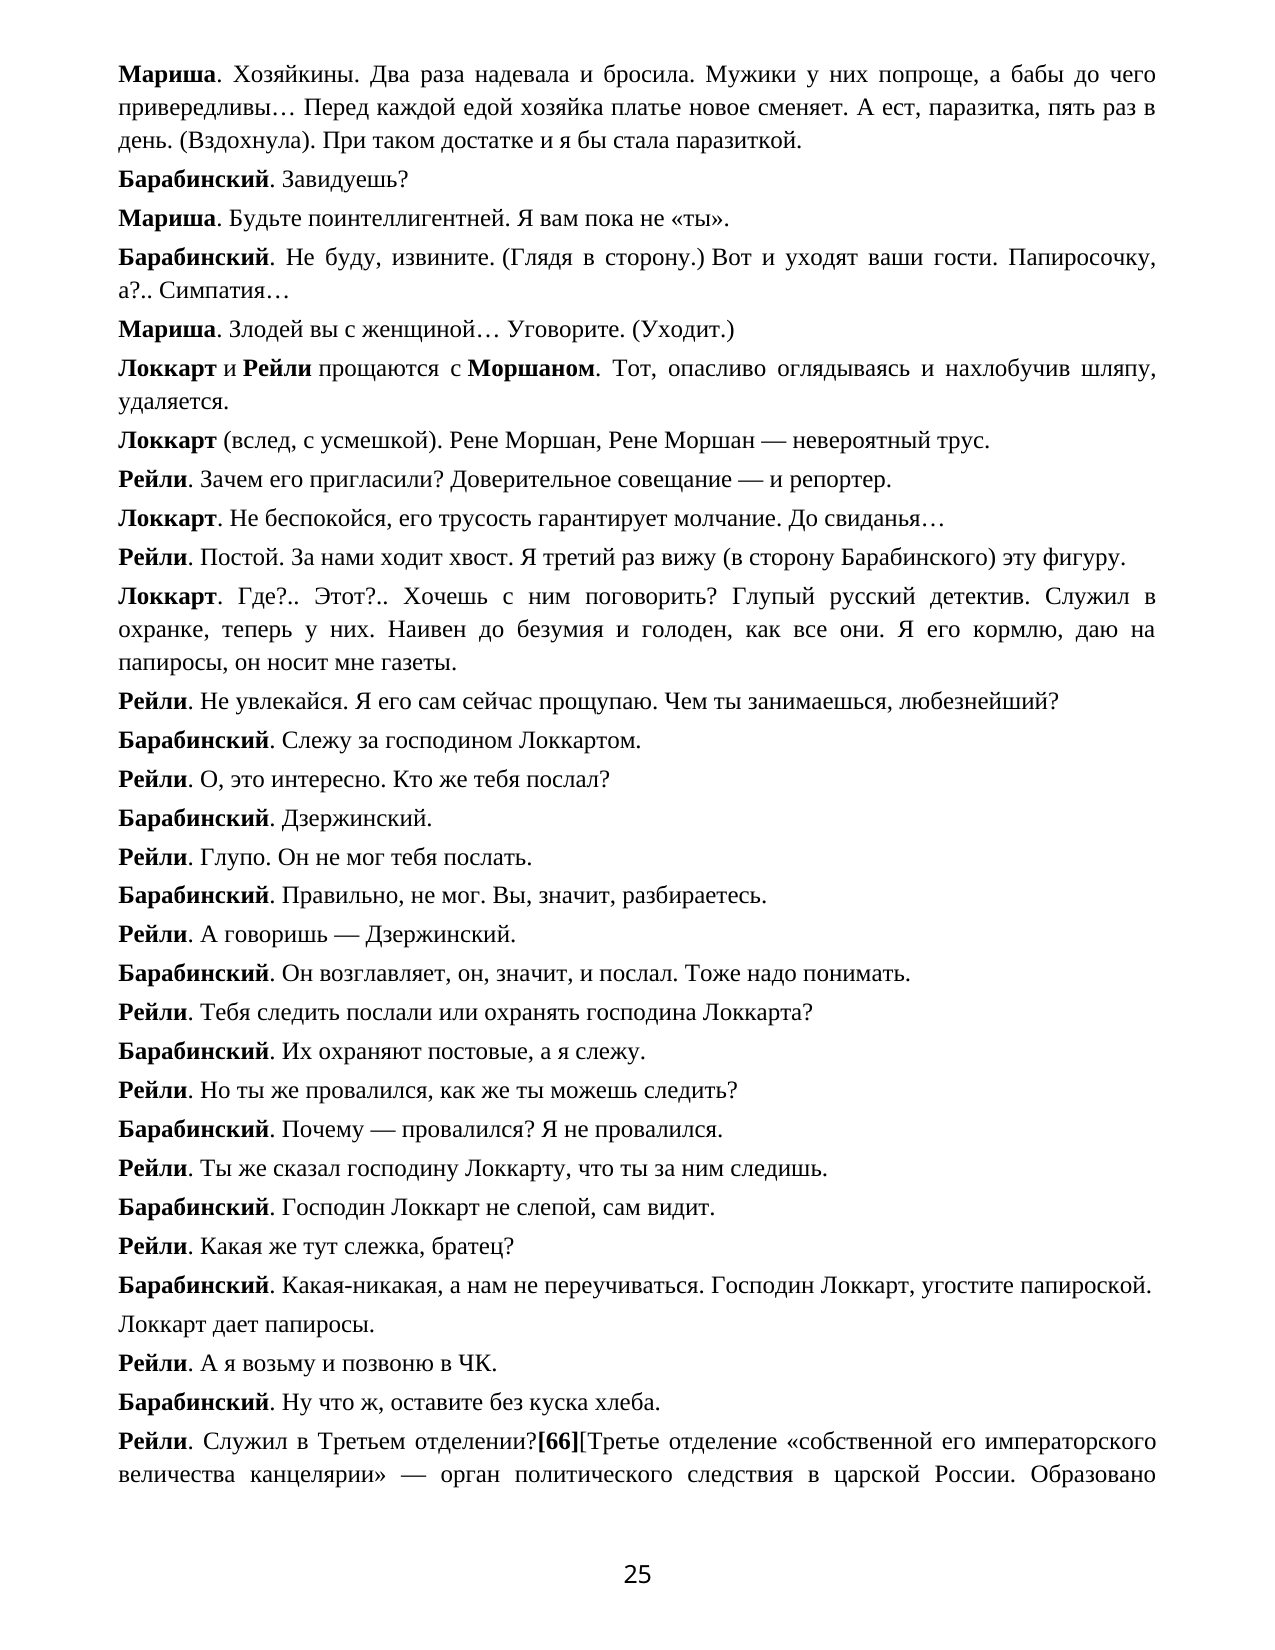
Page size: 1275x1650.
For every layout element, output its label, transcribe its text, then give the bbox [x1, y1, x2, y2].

text Локкарт. Где?.. Этот?.. Хочешь с ним поговорить? Глупый русский детектив. Служил в охранке, теперь у них. Наивен до безумия и голоден, как все они. Я его кормлю, даю на папиросы, он носит мне газеты. [118, 581, 1157, 676]
text Барабинский. Какая-никакая, а нам не переучиваться. Господин Локкарт, угостите папироской. [118, 1270, 1157, 1299]
text Локкарт и Рейли прощаются с Моршаном. Тот, опасливо оглядываясь и нахлобучив шляпу, удаляется. [118, 353, 1157, 415]
text Рейли. Ты же сказал господину Локкарту, что ты за ним следишь. [118, 1153, 1157, 1182]
text Барабинский. Он возглавляет, он, значит, и послал. Тоже надо понимать. [118, 958, 1157, 987]
text Рейли. Зачем его пригласили? Доверительное совещание — и репортер. [118, 464, 1157, 493]
text Рейли. Но ты же провалился, как же ты можешь следить? [118, 1075, 1157, 1104]
text Рейли. Глупо. Он не мог тебя послать. [118, 842, 1157, 870]
text Рейли. Тебя следить послали или охранять господина Локкарта? [118, 997, 1157, 1026]
text Рейли. А я возьму и позвоню в ЧК. [118, 1348, 1157, 1377]
text Барабинский. Ну что ж, оставите без куска хлеба. [118, 1387, 1157, 1416]
text Мариша. Будьте поинтеллигентней. Я вам пока не «ты». [118, 203, 1157, 232]
text Мариша. Хозяйкины. Два раза надевала и бросила. Мужики у них попроще, а бабы до чего привередливы… Перед каждой едой хозяйка платье новое сменяет. А ест, паразитка, пять раз в день. (Вздохнула). При таком достатке и я бы стала паразиткой. [118, 59, 1157, 154]
text Рейли. Не увлекайся. Я его сам сейчас прощупаю. Чем ты занимаешься, любезнейший? [118, 686, 1157, 714]
text Барабинский. Дзержинский. [118, 803, 1157, 831]
text Барабинский. Господин Локкарт не слепой, сам видит. [118, 1192, 1157, 1221]
text Барабинский. Почему — провалился? Я не провалился. [118, 1114, 1157, 1143]
text Локкарт. Не беспокойся, его трусость гарантирует молчание. До свиданья… [118, 503, 1157, 532]
text Рейли. Какая же тут слежка, братец? [118, 1231, 1157, 1260]
text Мариша. Злодей вы с женщиной… Уговорите. (Уходит.) [118, 314, 1157, 343]
text Барабинский. Завидуешь? [118, 164, 1157, 193]
text Барабинский. Не буду, извините. (Глядя в сторону.) Вот и уходят ваши гости. Папиросочку, а?.. Симпатия… [118, 242, 1157, 304]
text Локкарт (вслед, с усмешкой). Рене Моршан, Рене Моршан — невероятный трус. [118, 425, 1157, 454]
text Барабинский. Слежу за господином Локкартом. [118, 725, 1157, 753]
text Локкарт дает папиросы. [118, 1309, 1157, 1338]
text Барабинский. Правильно, не мог. Вы, значит, разбираетесь. [118, 881, 1157, 909]
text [118, 1426, 1157, 1488]
text Рейли. А говоришь — Дзержинский. [118, 919, 1157, 948]
text Рейли. Постой. За нами ходит хвост. Я третий раз вижу (в сторону Барабинского) эту фигуру. [118, 542, 1157, 571]
text Рейли. О, это интересно. Кто же тебя послал? [118, 764, 1157, 792]
text Барабинский. Их охраняют постовые, а я слежу. [118, 1036, 1157, 1065]
